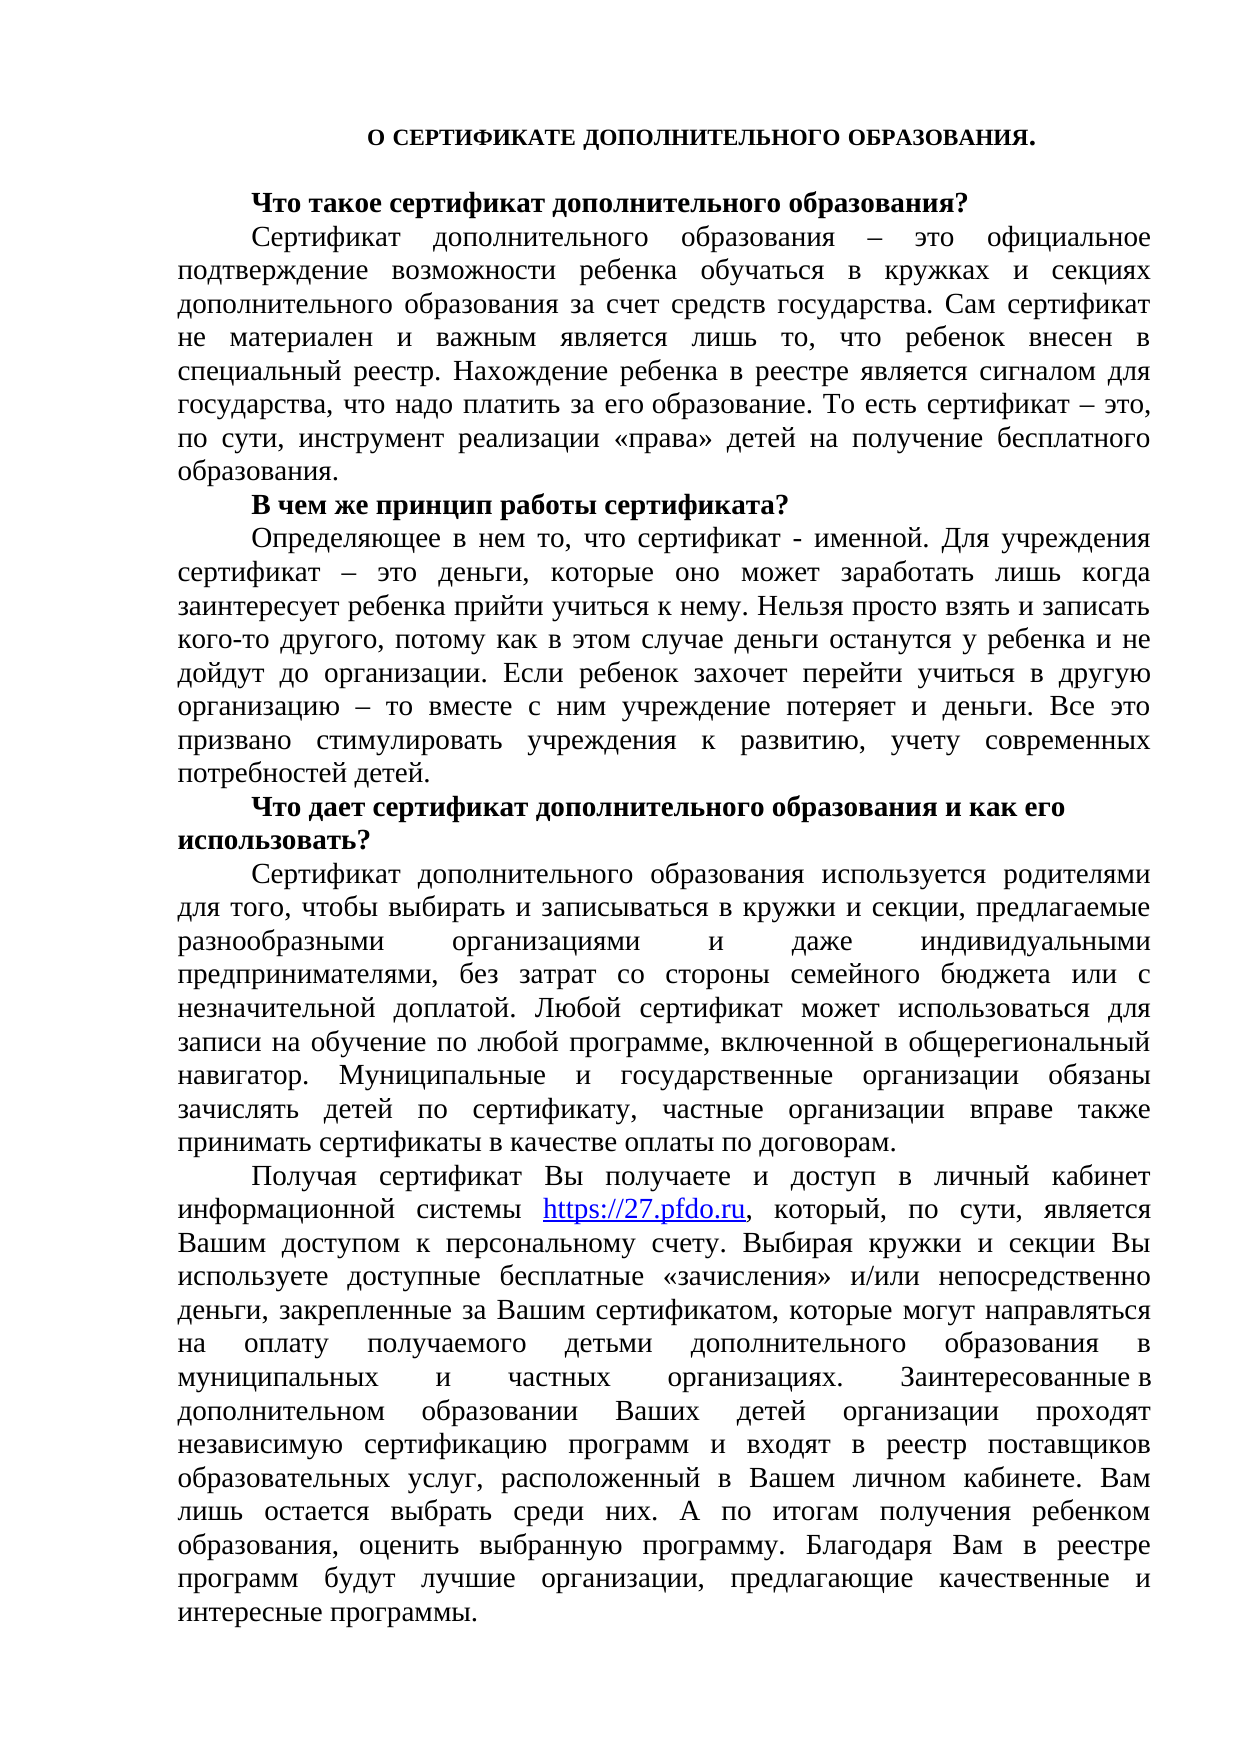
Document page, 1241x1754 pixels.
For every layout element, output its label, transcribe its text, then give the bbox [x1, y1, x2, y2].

text о сертификате дополнительного образования. [177, 118, 1152, 152]
text Сертификат дополнительного образования – это официальное подтверждение возможности ребенка обучаться в кружках и секциях дополнительного образования за счет средств государства. Сам сертификат не материален и важным является лишь то, что ребенок внесен в специальный реестр. Нахождение ребенка в реестре является сигналом для государства, что надо платить за его образование. То есть сертификат – это, по сути, инструмент реализации «права» детей на получение бесплатного образования. [177, 219, 1152, 487]
text Сертификат дополнительного образования используется родителями для того, чтобы выбирать и записываться в кружки и секции, предлагаемые разнообразными организациями и даже индивидуальными предпринимателями, без затрат со стороны семейного бюджета или с незначительной доплатой. Любой сертификат может использоваться для записи на обучение по любой программе, включенной в общерегиональный навигатор. Муниципальные и государственные организации обязаны зачислять детей по сертификату, частные организации вправе также принимать сертификаты в качестве оплаты по договорам. [177, 856, 1152, 1158]
text Что дает сертификат дополнительного образования и как его использовать? [177, 789, 1152, 856]
text Получая сертификат Вы получаете и доступ в личный кабинет информационной системы https://27.pfdo.ru, который, по сути, является Вашим доступом к персональному счету. Выбирая кружки и секции Вы используете доступные бесплатные «зачисления» и/или непосредственно деньги, закрепленные за Вашим сертификатом, которые могут направляться на оплату получаемого детьми дополнительного образования в муниципальных и частных организациях. Заинтересованные в дополнительном образовании Ваших детей организации проходят независимую сертификацию программ и входят в реестр поставщиков образовательных услуг, расположенный в Вашем личном кабинете. Вам лишь остается выбрать среди них. А по итогам получения ребенком образования, оценить выбранную программу. Благодаря Вам в реестре программ будут лучшие организации, предлагающие качественные и интересные программы. [177, 1158, 1152, 1627]
text В чем же принцип работы сертификата? [177, 487, 1152, 521]
text Определяющее в нем то, что сертификат - именной. Для учреждения сертификат – это деньги, которые оно может заработать лишь когда заинтересует ребенка прийти учиться к нему. Нельзя просто взять и записать кого-то другого, потому как в этом случае деньги останутся у ребенка и не дойдут до организации. Если ребенок захочет перейти учиться в другую организацию – то вместе с ним учреждение потеряет и деньги. Все это призвано стимулировать учреждения к развитию, учету современных потребностей детей. [177, 521, 1152, 789]
text Что такое сертификат дополнительного образования? [177, 185, 1152, 219]
